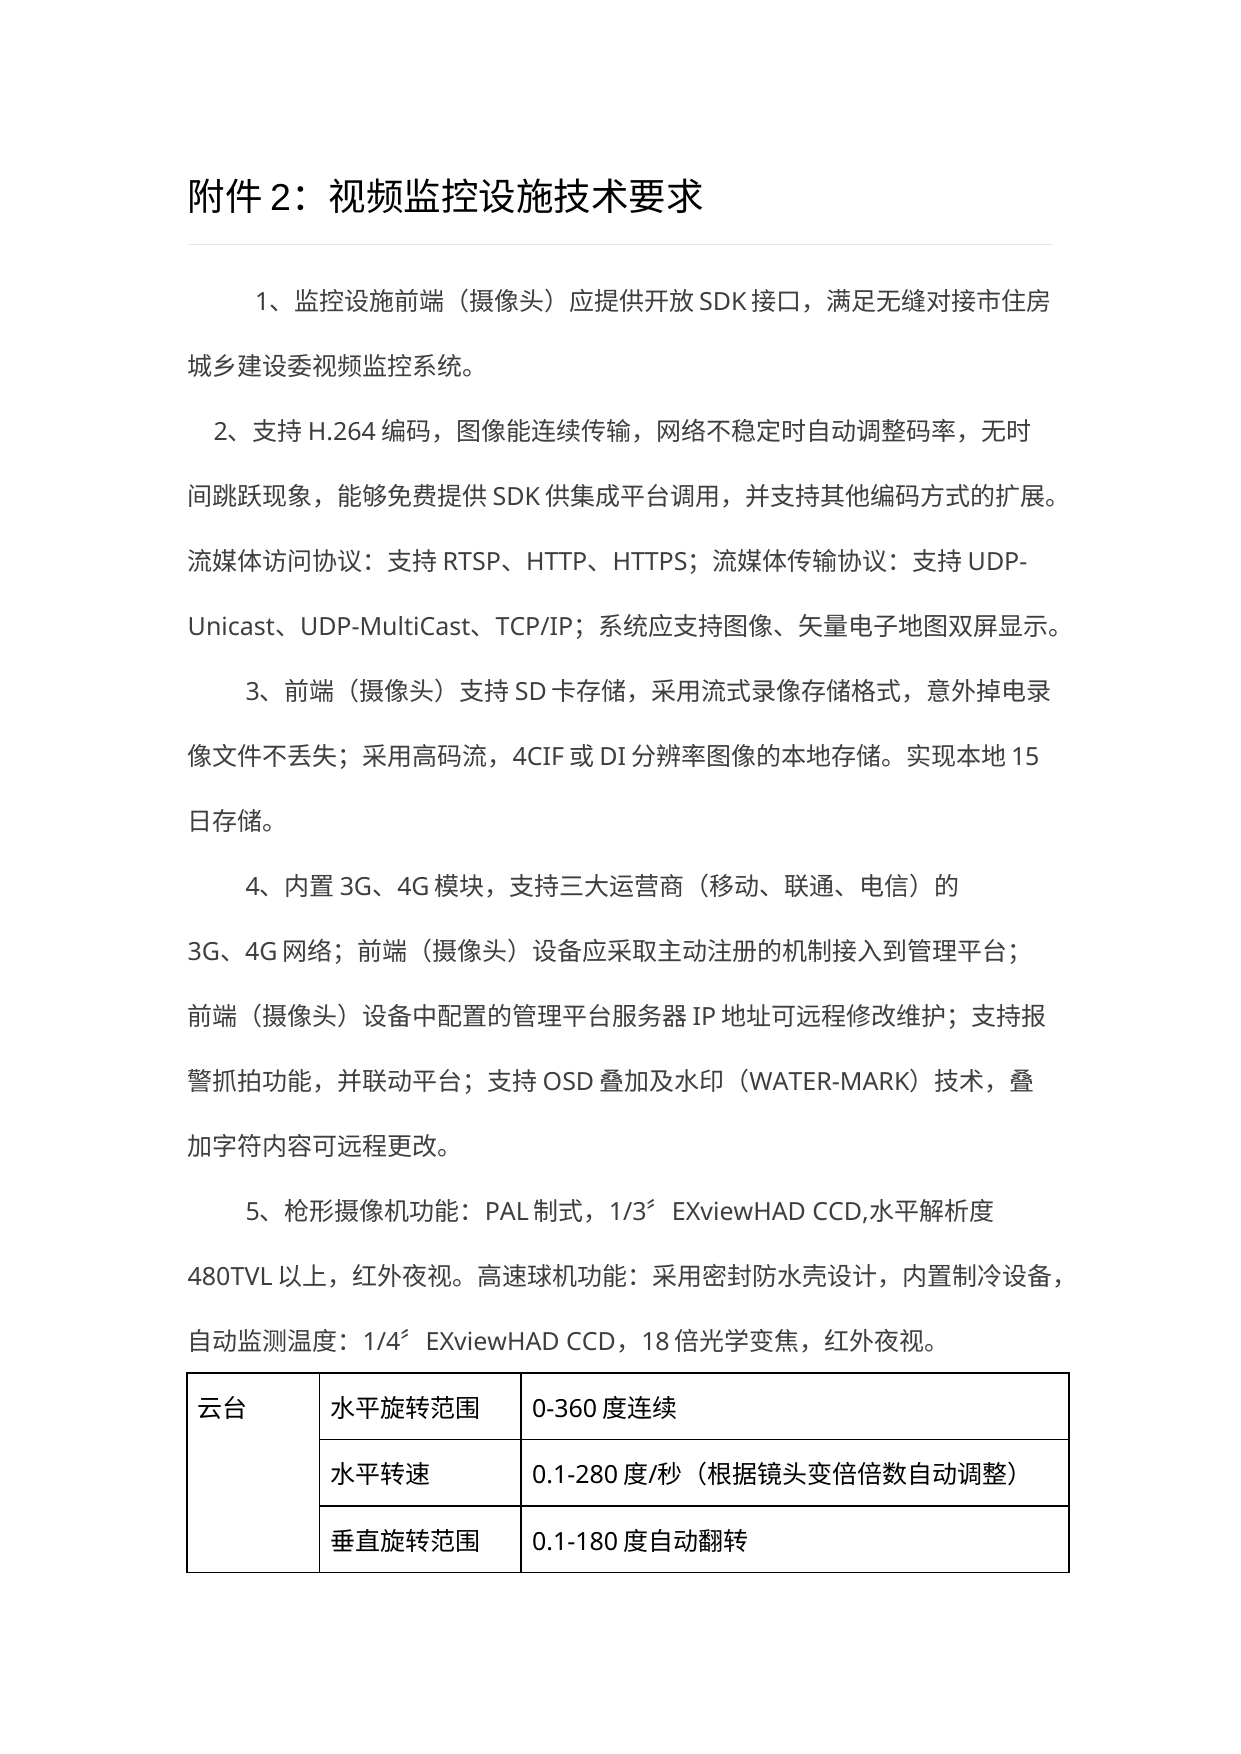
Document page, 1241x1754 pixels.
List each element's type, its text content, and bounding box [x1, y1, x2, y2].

text 附件2：视频监控设施技术要求 [187, 162, 1053, 245]
text 4、内置3G、4G模块，支持三大运营商（移动、联通、电信）的3G、4G网络；前端（摄像头）设备应采取主动注册的机制接入到管理平台；前端（摄像头）设备中配置的管理平台服务器IP地址可远程修改维护；支持报警抓拍功能，并联动平台；支持OSD叠加及水印（WATER-MARK）技术，叠加字符内容可远程更改。 [187, 852, 1053, 1177]
table_header 0-360度连续 [522, 1374, 1068, 1439]
table_header 云台 [188, 1374, 319, 1572]
text 5、枪形摄像机功能：PAL制式，1/3〞EXviewHAD CCD,水平解析度480TVL以上，红外夜视。高速球机功能：采用密封防水壳设计，内置制冷设备，自动监测温度：1/4〞EXviewHAD CCD，18倍光学变焦，红外夜视。 [187, 1177, 1053, 1372]
text 2、支持H.264编码，图像能连续传输，网络不稳定时自动调整码率，无时间跳跃现象，能够免费提供SDK供集成平台调用，并支持其他编码方式的扩展。流媒体访问协议：支持RTSP、HTTP、HTTPS；流媒体传输协议：支持UDP-Unicast、UDP-MultiCast、TCP/IP；系统应支持图像、矢量电子地图双屏显示。 [187, 397, 1053, 657]
table_cell 水平转速 [320, 1440, 520, 1505]
table_cell 垂直旋转范围 [320, 1507, 520, 1572]
table_header 水平旋转范围 [320, 1374, 520, 1439]
text 1、监控设施前端（摄像头）应提供开放SDK接口，满足无缝对接市住房城乡建设委视频监控系统。 [187, 267, 1053, 397]
table_cell 0.1-280度/秒（根据镜头变倍倍数自动调整） [522, 1440, 1068, 1505]
text 3、前端（摄像头）支持SD卡存储，采用流式录像存储格式，意外掉电录像文件不丢失；采用高码流，4CIF或DI分辨率图像的本地存储。实现本地15日存储。 [187, 657, 1053, 852]
table_cell 0.1-180度自动翻转 [522, 1507, 1068, 1572]
